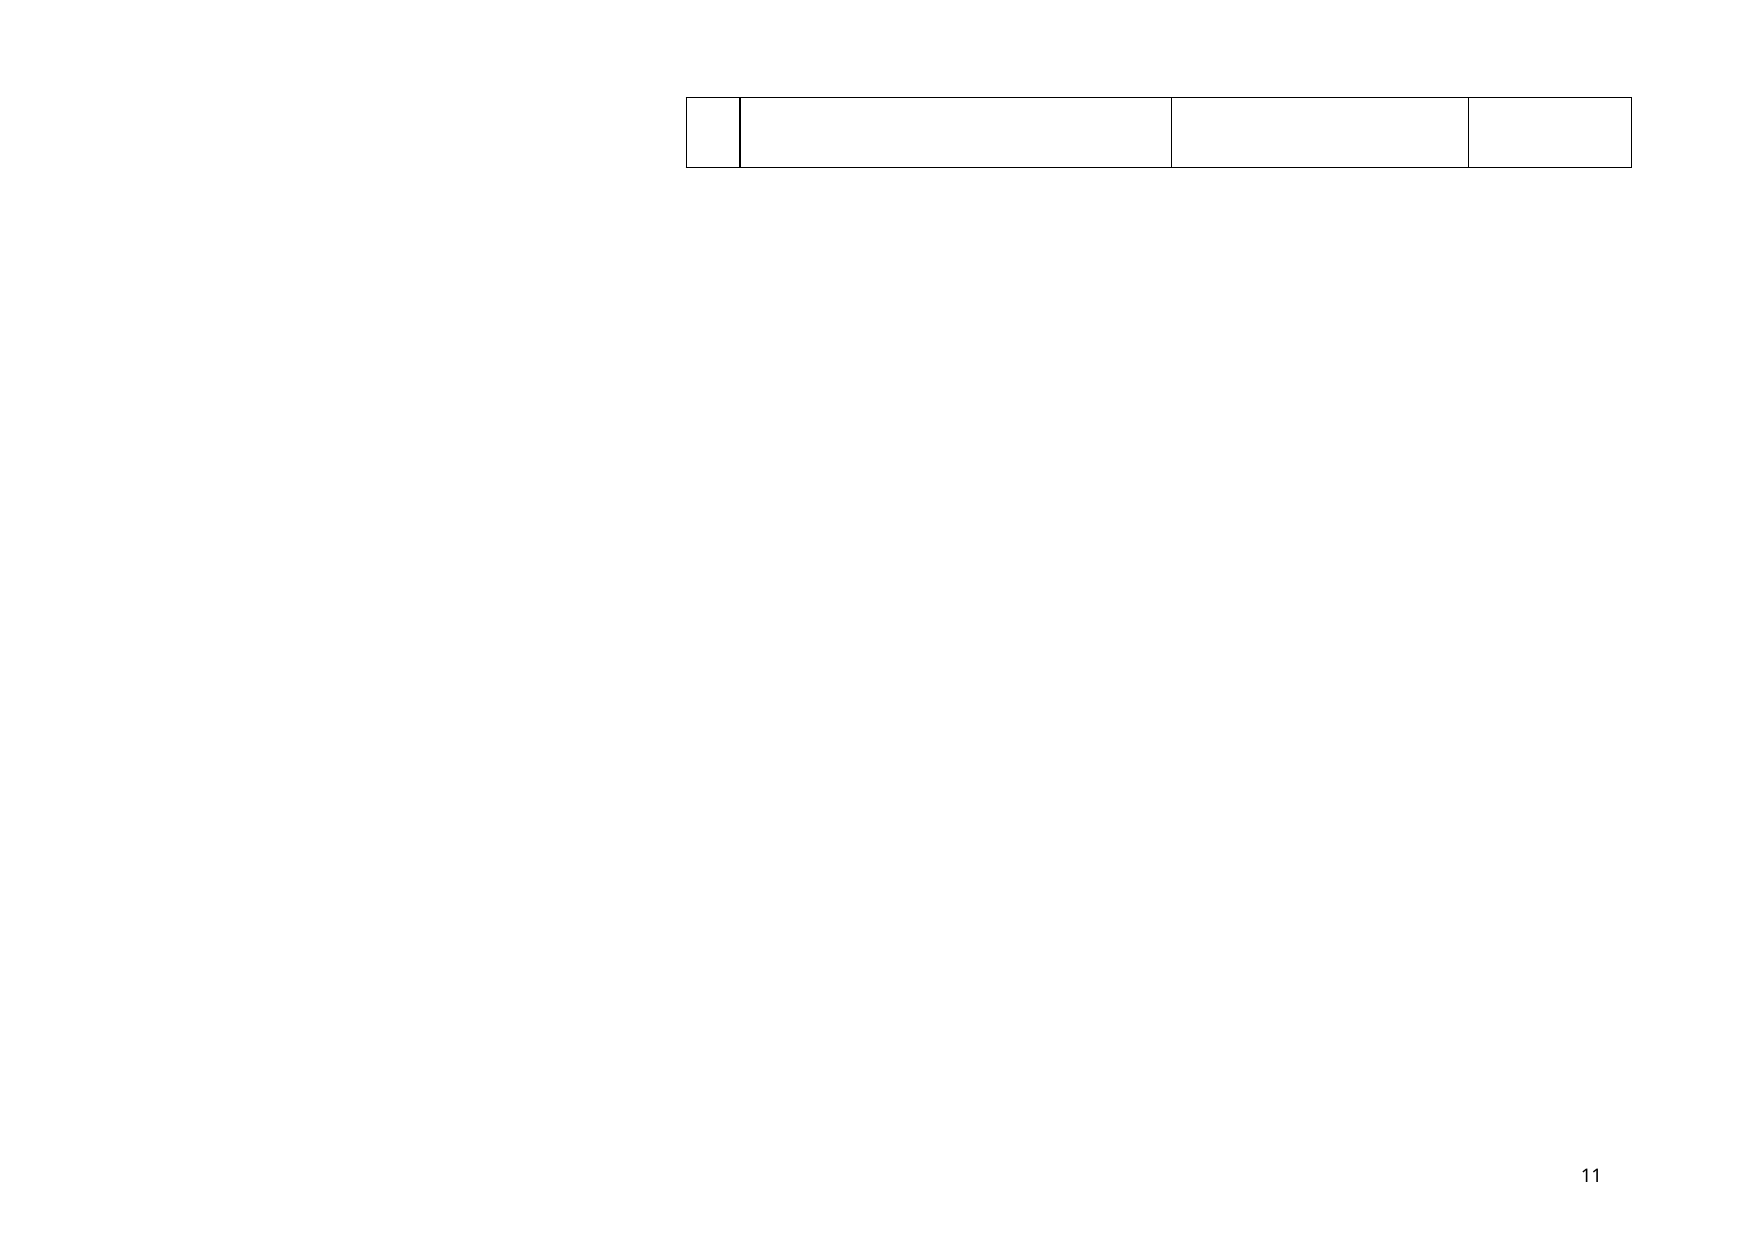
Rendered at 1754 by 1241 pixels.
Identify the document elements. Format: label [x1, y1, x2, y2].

table_cell [1469, 98, 1631, 167]
table_cell [687, 98, 739, 167]
table_cell [741, 98, 1171, 167]
table_cell [1172, 98, 1468, 167]
